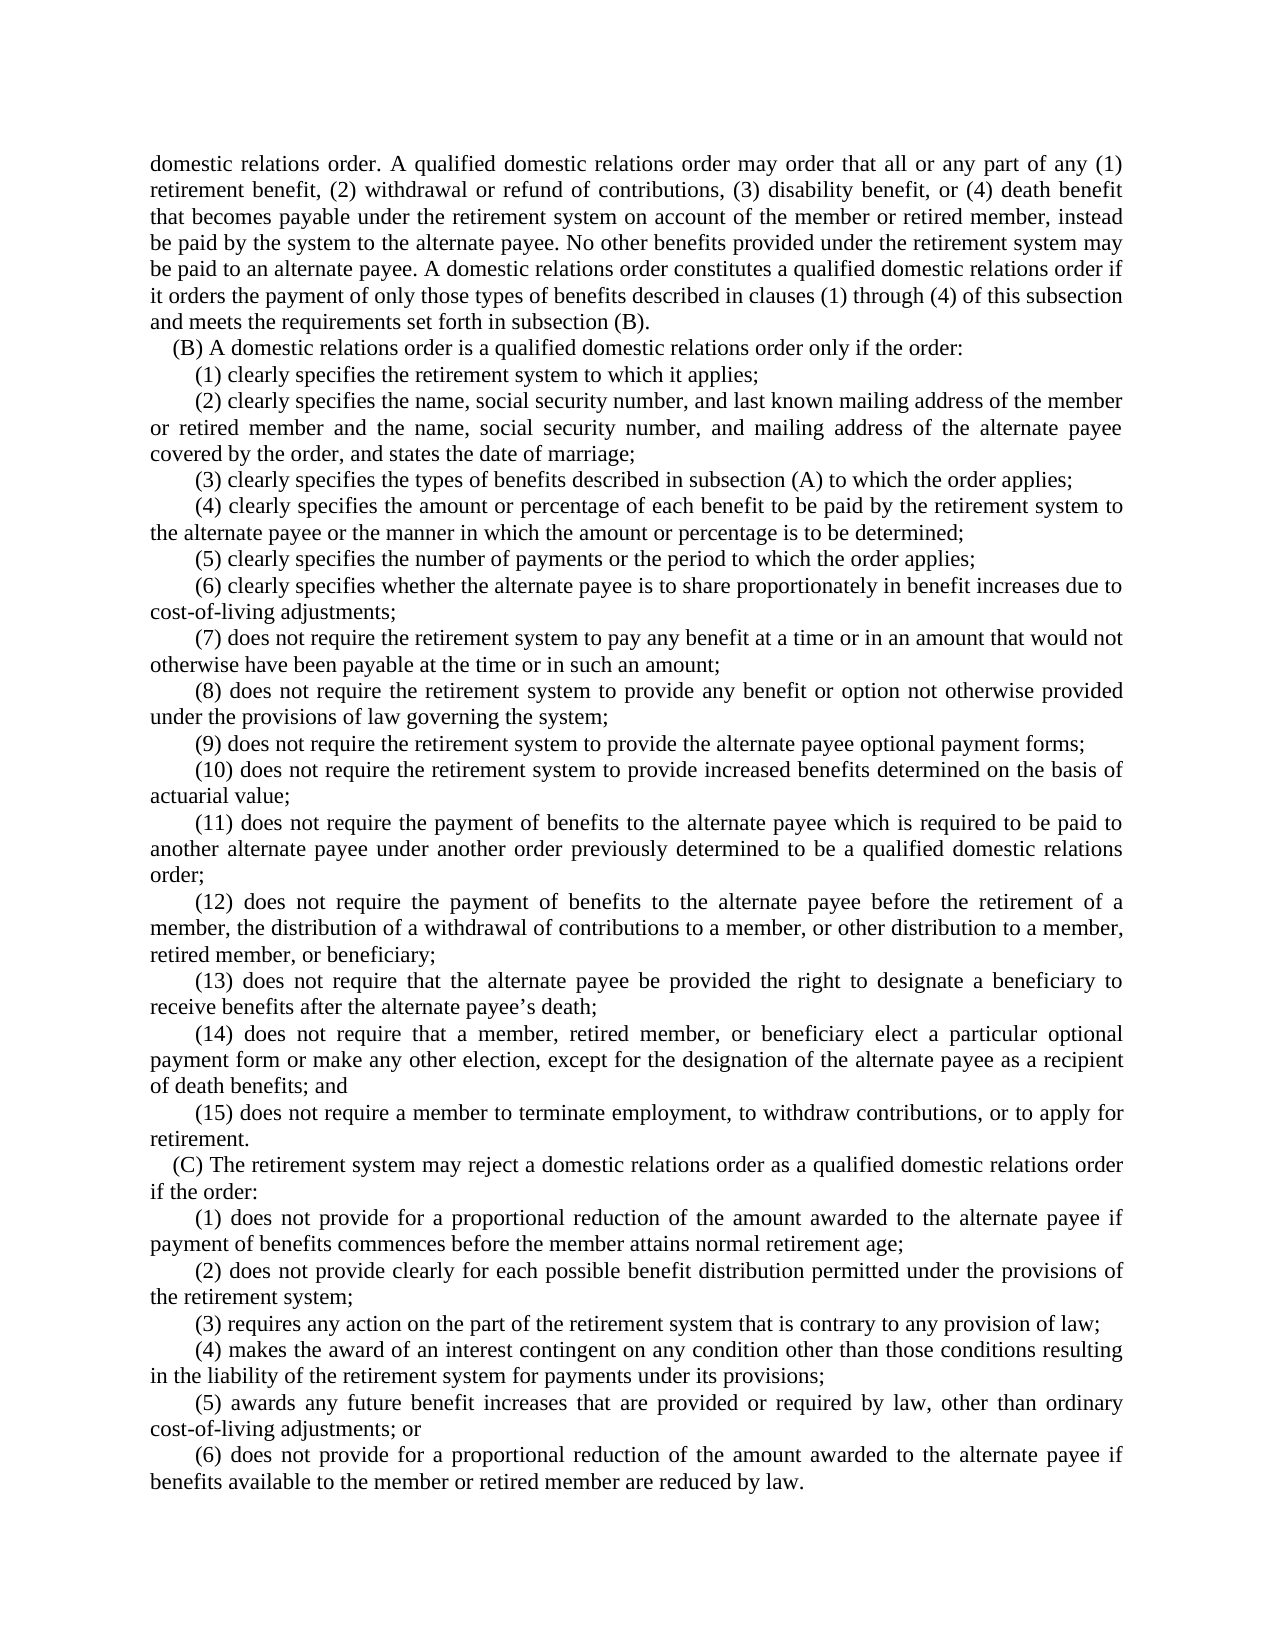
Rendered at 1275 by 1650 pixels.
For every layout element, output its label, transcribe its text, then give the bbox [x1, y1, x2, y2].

text (C) The retirement system may reject a domestic relations order as a qualified domestic relations order if the order: [150, 1151, 1125, 1204]
text (1) does not provide for a proportional reduction of the amount awarded to the alternate payee if payment of benefits commences before the member attains normal retirement age; [150, 1204, 1125, 1257]
text (15) does not require a member to terminate employment, to withdraw contributions, or to apply for retirement. [150, 1099, 1125, 1151]
text (1) clearly specifies the retirement system to which it applies; [150, 361, 1125, 387]
text (4) clearly specifies the amount or percentage of each benefit to be paid by the retirement system to the alternate payee or the manner in which the amount or percentage is to be determined; [150, 493, 1125, 545]
text (4) makes the award of an interest contingent on any condition other than those conditions resulting in the liability of the retirement system for payments under its provisions; [150, 1336, 1125, 1389]
text (B) A domestic relations order is a qualified domestic relations order only if the order: [150, 334, 1125, 361]
text (9) does not require the retirement system to provide the alternate payee optional payment forms; [150, 730, 1125, 756]
text (7) does not require the retirement system to pay any benefit at a time or in an amount that would not otherwise have been payable at the time or in such an amount; [150, 624, 1125, 677]
text (13) does not require that the alternate payee be provided the right to designate a beneficiary to receive benefits after the alternate payee’s death; [150, 967, 1125, 1020]
text (5) clearly specifies the number of payments or the period to which the order applies; [150, 545, 1125, 572]
text (12) does not require the payment of benefits to the alternate payee before the retirement of a member, the distribution of a withdrawal of contributions to a member, or other distribution to a member, retired member, or beneficiary; [150, 888, 1125, 967]
text (2) clearly specifies the name, social security number, and last known mailing address of the member or retired member and the name, social security number, and mailing address of the alternate payee covered by the order, and states the date of marriage; [150, 387, 1125, 466]
text (8) does not require the retirement system to provide any benefit or option not otherwise provided under the provisions of law governing the system; [150, 677, 1125, 730]
text (14) does not require that a member, retired member, or beneficiary elect a particular optional payment form or make any other election, except for the designation of the alternate payee as a recipient of death benefits; and [150, 1020, 1125, 1099]
text (6) does not provide for a proportional reduction of the amount awarded to the alternate payee if benefits available to the member or retired member are reduced by law. [150, 1441, 1125, 1494]
text (6) clearly specifies whether the alternate payee is to share proportionately in benefit increases due to cost-of-living adjustments; [150, 572, 1125, 624]
text (3) clearly specifies the types of benefits described in subsection (A) to which the order applies; [150, 466, 1125, 493]
text (11) does not require the payment of benefits to the alternate payee which is required to be paid to another alternate payee under another order previously determined to be a qualified domestic relations order; [150, 809, 1125, 888]
text (3) requires any action on the part of the retirement system that is contrary to any provision of law; [150, 1309, 1125, 1336]
text (10) does not require the retirement system to provide increased benefits determined on the basis of actuarial value; [150, 756, 1125, 809]
text (5) awards any future benefit increases that are provided or required by law, other than ordinary cost-of-living adjustments; or [150, 1389, 1125, 1441]
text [150, 150, 1125, 334]
text (2) does not provide clearly for each possible benefit distribution permitted under the provisions of the retirement system; [150, 1257, 1125, 1309]
